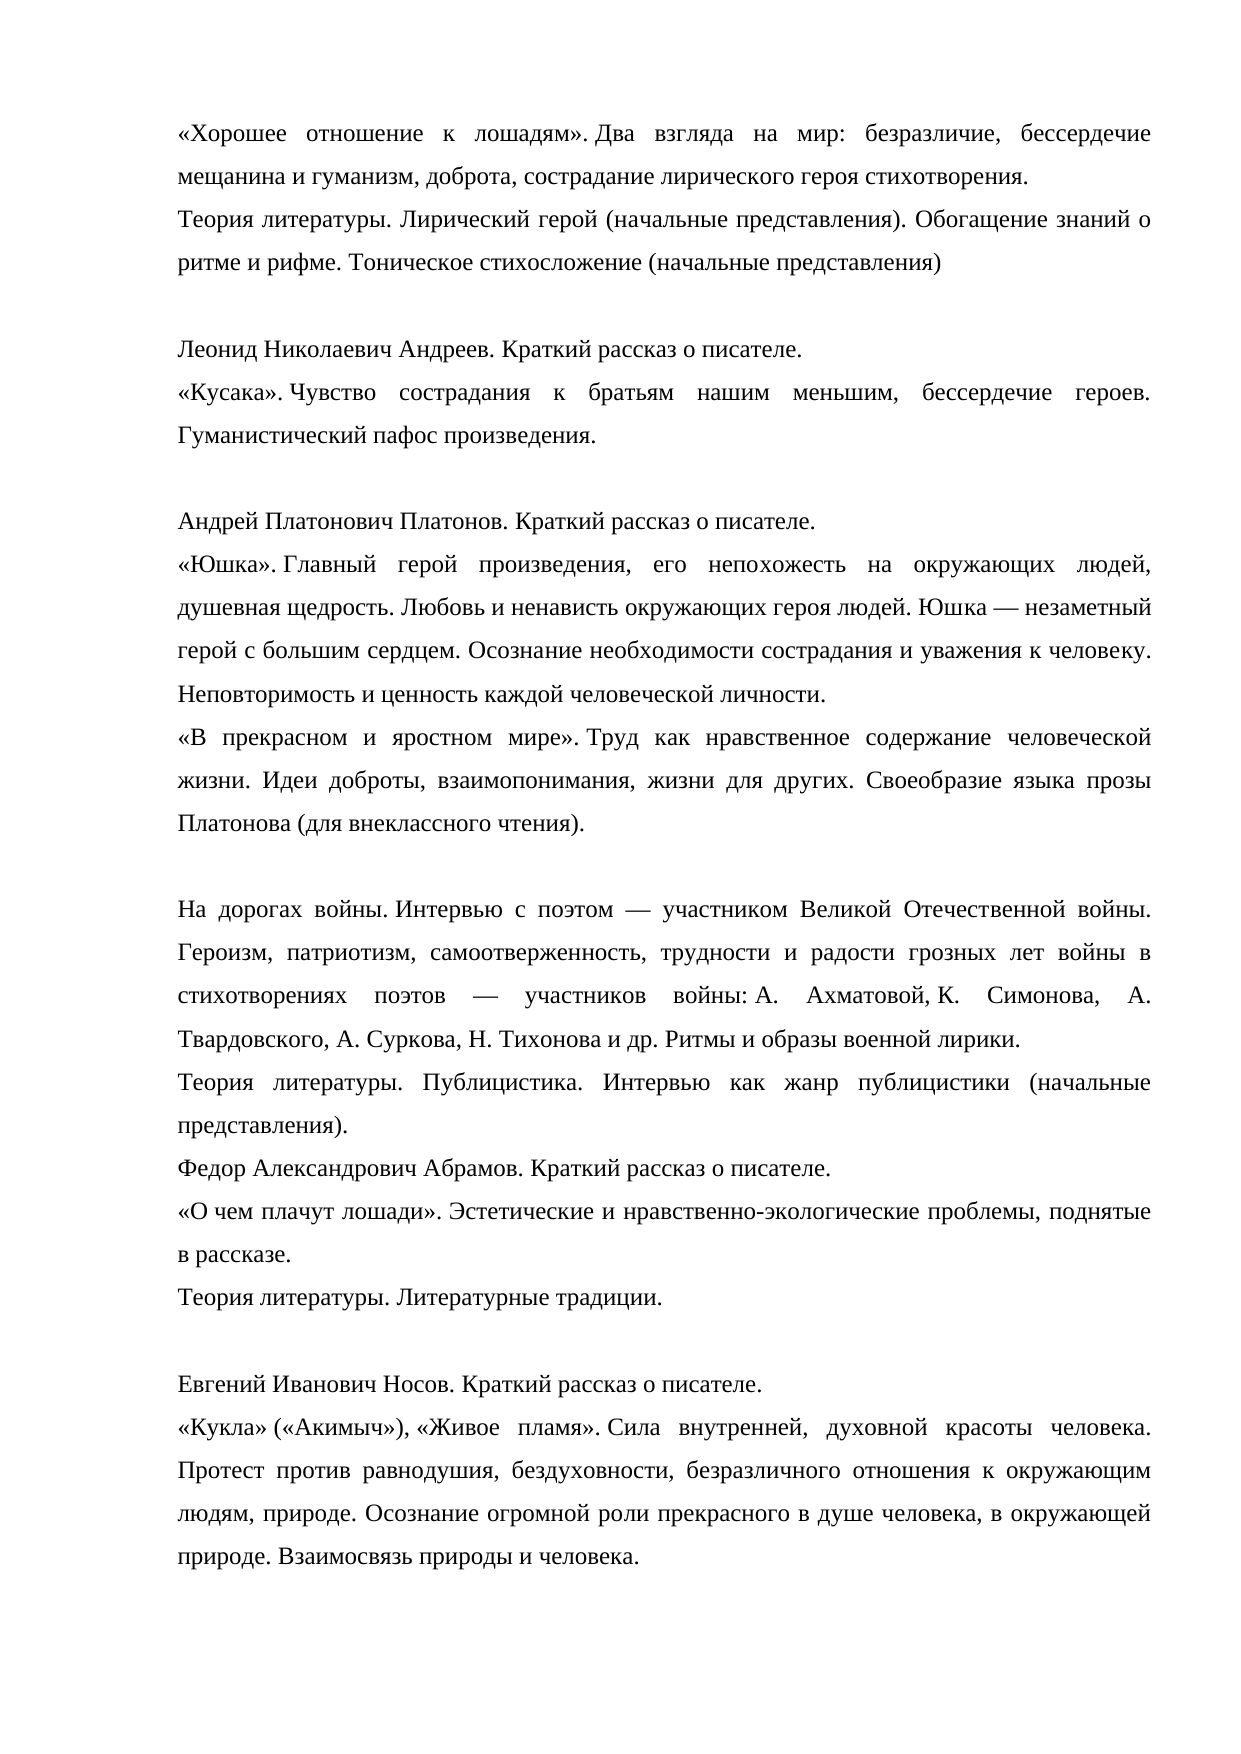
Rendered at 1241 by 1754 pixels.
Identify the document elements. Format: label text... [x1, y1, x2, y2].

text Теория литературы. Лирический герой (начальные представления). Обогащение знаний о ритме и рифме. Тоническое стихосложение (начальные представления) [177, 204, 1152, 276]
text «Хорошее отношение к лошадям». Два взгляда на мир: безразличие, бессердечие мещанина и гуманизм, доброта, сострадание лирического героя стихотворения. [177, 118, 1152, 190]
text «Кукла» («Акимыч»), «Живое пламя». Сила внутренней, духовной красоты человека. Протест против равнодушия, бездуховности, безразличного отношения к окружающим людям, природе. Осознание огромной роли прекрасного в душе человека, в окружающей природе. Взаимосвязь природы и человека. [177, 1412, 1152, 1570]
text На дорогах войны. Интервью с поэтом — участником Великой Отечественной войны. Героизм, патриотизм, самоотверженность, трудности и радости грозных лет войны в стихотворениях поэтов — участников войны: А. Ахматовой, К. Симонова, А. Твардовского, А. Суркова, Н. Тихонова и др. Ритмы и образы военной лирики. [177, 894, 1152, 1052]
text «Юшка». Главный герой произведения, его непохожесть на окружающих людей, душевная щедрость. Любовь и ненависть окружающих героя людей. Юшка — незаметный герой с большим сердцем. Осознание необходимости сострадания и уважения к человеку. Неповторимость и ценность каждой человеческой личности. [177, 549, 1152, 707]
text Леонид Николаевич Андреев. Краткий рассказ о писателе. [177, 334, 1152, 362]
text «Кусака». Чувство сострадания к братьям нашим меньшим, бессердечие героев. Гуманистический пафос произведения. [177, 377, 1152, 449]
text Андрей Платонович Платонов. Краткий рассказ о писателе. [177, 506, 1152, 535]
text Теория литературы. Литературные традиции. [177, 1282, 1152, 1311]
text Федор Александрович Абрамов. Краткий рассказ о писателе. [177, 1153, 1152, 1182]
text «О чем плачут лошади». Эстетические и нравственно-экологические проблемы, поднятые в рассказе. [177, 1196, 1152, 1268]
text Евгений Иванович Носов. Краткий рассказ о писателе. [177, 1369, 1152, 1397]
text «В прекрасном и яростном мире». Труд как нравственное содержание человеческой жизни. Идеи доброты, взаимопонимания, жизни для других. Своеобразие языка прозы Платонова (для внеклассного чтения). [177, 722, 1152, 837]
text Теория литературы. Публицистика. Интервью как жанр публицистики (начальные представления). [177, 1067, 1152, 1139]
